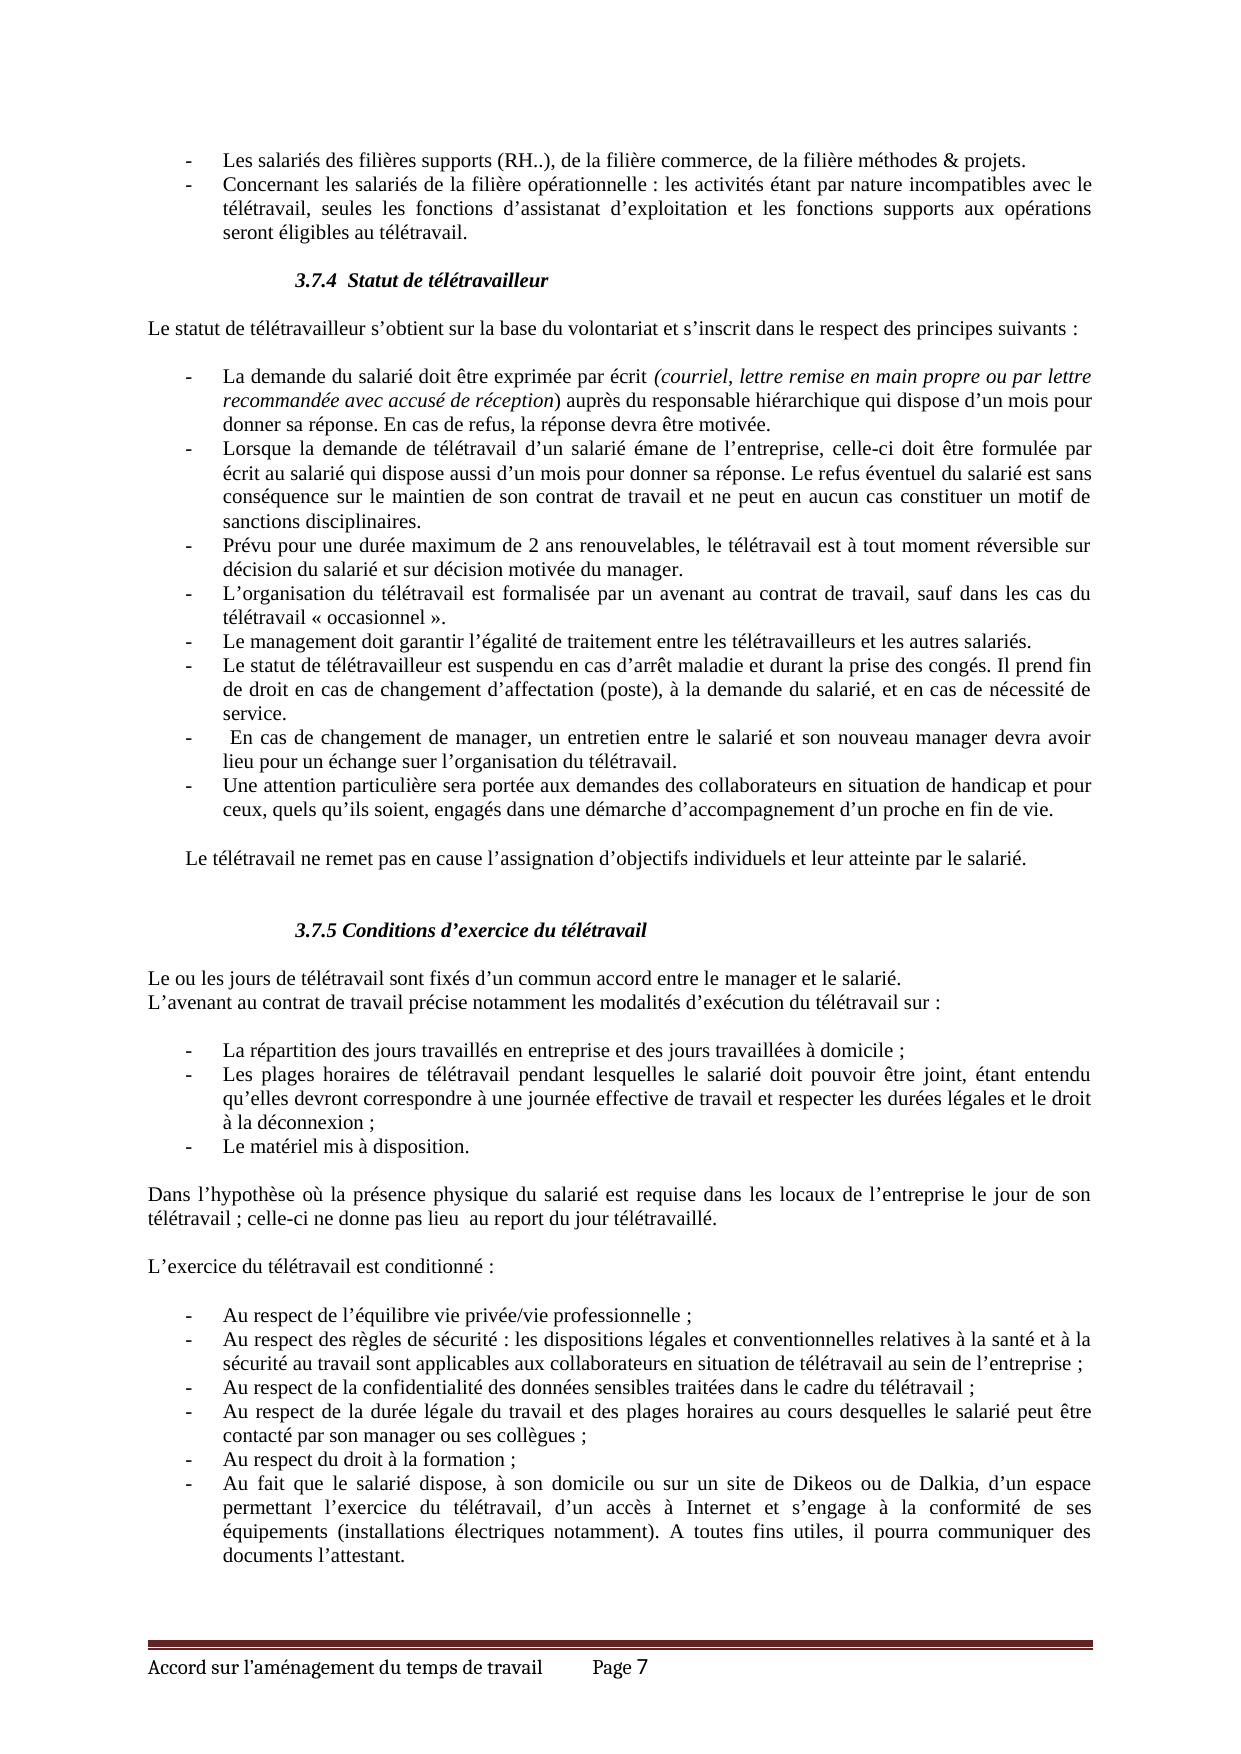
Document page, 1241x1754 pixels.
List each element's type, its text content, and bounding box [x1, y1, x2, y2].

list Lorsque la demande de télétravail d’un salarié émane de l’entreprise, celle-ci doit être formulée par écrit au salarié qui dispose aussi d’un mois pour donner sa réponse. Le refus éventuel du salarié est sans conséquence sur le maintien de son contrat de travail et ne peut en aucun cas constituer un motif de sanctions disciplinaires. [185, 436, 1093, 533]
text L’exercice du télétravail est conditionné : [148, 1254, 1093, 1278]
text 3.7.5 Conditions d’exercice du télétravail [221, 918, 1093, 942]
list Le management doit garantir l’égalité de traitement entre les télétravailleurs et les autres salariés. [185, 629, 1093, 653]
list Le matériel mis à disposition. [185, 1134, 1093, 1158]
list Prévu pour une durée maximum de 2 ans renouvelables, le télétravail est à tout moment réversible sur décision du salarié et sur décision motivée du manager. [185, 533, 1093, 581]
list Au respect du droit à la formation ; [185, 1447, 1093, 1471]
list Une attention particulière sera portée aux demandes des collaborateurs en situation de handicap et pour ceux, quels qu’ils soient, engagés dans une démarche d’accompagnement d’un proche en fin de vie. [185, 773, 1093, 821]
text Le ou les jours de télétravail sont fixés d’un commun accord entre le manager et le salarié. [148, 966, 1093, 990]
text L’avenant au contrat de travail précise notamment les modalités d’exécution du télétravail sur : [148, 990, 1093, 1014]
text 3.7.4 Statut de télétravailleur [221, 268, 1093, 292]
list Les salariés des filières supports (RH..), de la filière commerce, de la filière méthodes & projets. [185, 148, 1093, 172]
list Concernant les salariés de la filière opérationnelle : les activités étant par nature incompatibles avec le télétravail, seules les fonctions d’assistanat d’exploitation et les fonctions supports aux opérations seront éligibles au télétravail. [185, 172, 1093, 244]
text Dans l’hypothèse où la présence physique du salarié est requise dans les locaux de l’entreprise le jour de son télétravail ; celle-ci ne donne pas lieu au report du jour télétravaillé. [148, 1182, 1093, 1230]
list La demande du salarié doit être exprimée par écrit (courriel, lettre remise en main propre ou par lettre recommandée avec accusé de réception) auprès du responsable hiérarchique qui dispose d’un mois pour donner sa réponse. En cas de refus, la réponse devra être motivée. [185, 364, 1093, 436]
list Le statut de télétravailleur est suspendu en cas d’arrêt maladie et durant la prise des congés. Il prend fin de droit en cas de changement d’affectation (poste), à la demande du salarié, et en cas de nécessité de service. [185, 653, 1093, 725]
list Au respect de l’équilibre vie privée/vie professionnelle ; [185, 1303, 1093, 1327]
text Le télétravail ne remet pas en cause l’assignation d’objectifs individuels et leur atteinte par le salarié. [185, 845, 1093, 869]
list Au respect de la durée légale du travail et des plages horaires au cours desquelles le salarié peut être contacté par son manager ou ses collègues ; [185, 1399, 1093, 1447]
list Les plages horaires de télétravail pendant lesquelles le salarié doit pouvoir être joint, étant entendu qu’elles devront correspondre à une journée effective de travail et respecter les durées légales et le droit à la déconnexion ; [185, 1062, 1093, 1134]
list Au fait que le salarié dispose, à son domicile ou sur un site de Dikeos ou de Dalkia, d’un espace permettant l’exercice du télétravail, d’un accès à Internet et s’engage à la conformité de ses équipements (installations électriques notamment). A toutes fins utiles, il pourra communiquer des documents l’attestant. [185, 1471, 1093, 1567]
list La répartition des jours travaillés en entreprise et des jours travaillées à domicile ; [185, 1038, 1093, 1062]
text Le statut de télétravailleur s’obtient sur la base du volontariat et s’inscrit dans le respect des principes suivants : [148, 316, 1093, 340]
list Au respect de la confidentialité des données sensibles traitées dans le cadre du télétravail ; [185, 1375, 1093, 1399]
list Au respect des règles de sécurité : les dispositions légales et conventionnelles relatives à la santé et à la sécurité au travail sont applicables aux collaborateurs en situation de télétravail au sein de l’entreprise ; [185, 1327, 1093, 1375]
list L’organisation du télétravail est formalisée par un avenant au contrat de travail, sauf dans les cas du télétravail « occasionnel ». [185, 581, 1093, 629]
list En cas de changement de manager, un entretien entre le salarié et son nouveau manager devra avoir lieu pour un échange suer l’organisation du télétravail. [185, 725, 1093, 773]
